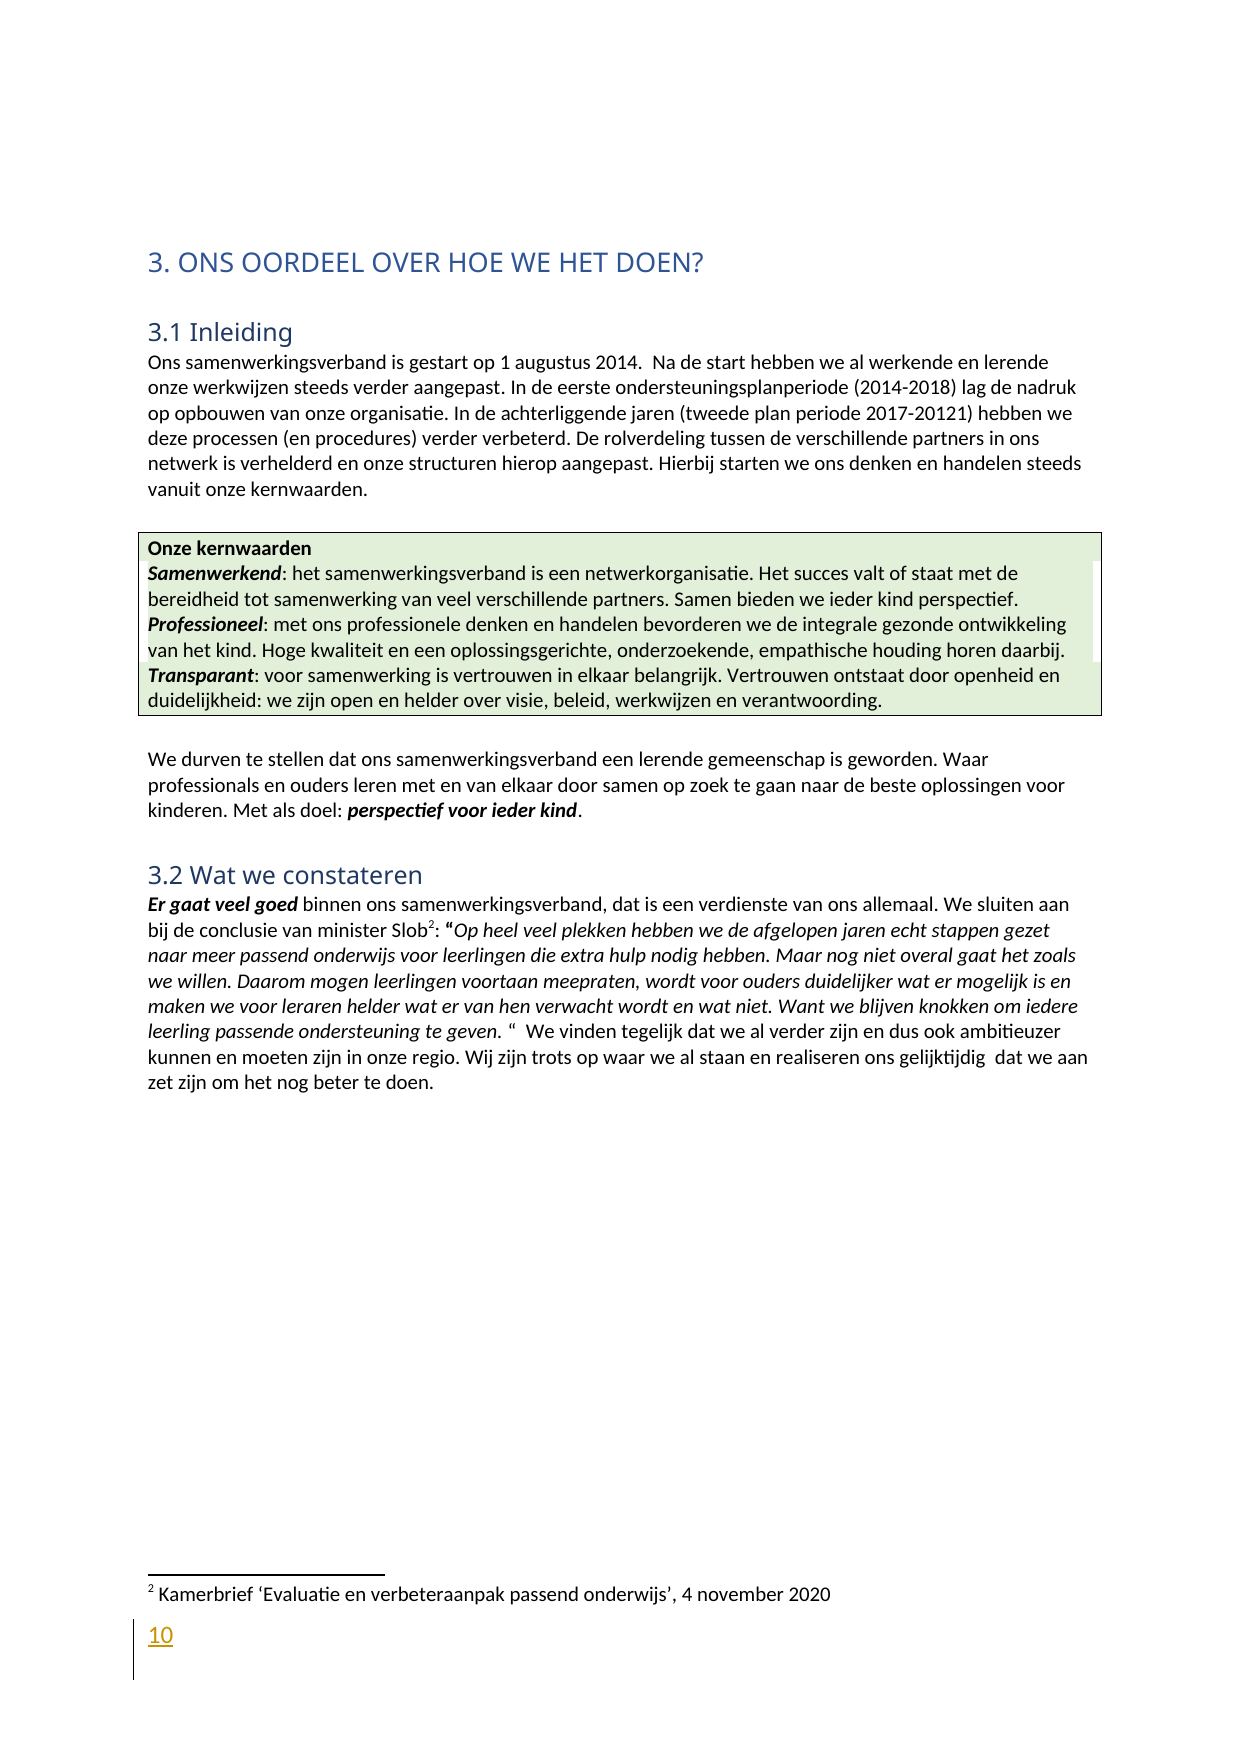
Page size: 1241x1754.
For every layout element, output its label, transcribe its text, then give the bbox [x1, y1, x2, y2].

text Ons samenwerkingsverband is gestart op 1 augustus 2014. Na de start hebben we al werkende en lerende onze werkwijzen steeds verder aangepast. In de eerste ondersteuningsplanperiode (2014-2018) lag de nadruk op opbouwen van onze organisatie. In de achterliggende jaren (tweede plan periode 2017-20121) hebben we deze processen (en procedures) verder verbeterd. De rolverdeling tussen de verschillende partners in ons netwerk is verhelderd en onze structuren hierop aangepast. Hierbij starten we ons denken en handelen steeds vanuit onze kernwaarden. [148, 349, 1093, 501]
text Samenwerkend: het samenwerkingsverband is een netwerkorganisatie. Het succes valt of staat met de bereidheid tot samenwerking van veel verschillende partners. Samen bieden we ieder kind perspectief. [148, 561, 1093, 611]
text We durven te stellen dat ons samenwerkingsverband een lerende gemeenschap is geworden. Waar professionals en ouders leren met en van elkaar door samen op zoek te gaan naar de beste oplossingen voor kinderen. Met als doel: perspectief voor ieder kind. [148, 747, 1093, 823]
text Professioneel: met ons professionele denken en handelen bevorderen we de integrale gezonde ontwikkeling van het kind. Hoge kwaliteit en een oplossingsgerichte, onderzoekende, empathische houding horen daarbij. [148, 611, 1093, 659]
subtitle 3.1 Inleiding [148, 315, 1093, 349]
text Transparant: voor samenwerking is vertrouwen in elkaar belangrijk. Vertrouwen ontstaat door openheid en duidelijkheid: we zijn open en helder over visie, beleid, werkwijzen en verantwoording. [139, 659, 1101, 715]
text Onze kernwaarden [139, 533, 1101, 561]
subtitle 3. ONS OORDEEL OVER HOE WE HET DOEN? [148, 243, 1093, 280]
text Er gaat veel goed binnen ons samenwerkingsverband, dat is een verdienste van ons allemaal. We sluiten aan bij de conclusie van minister Slob: “Op heel veel plekken hebben we de afgelopen jaren echt stappen gezet naar meer passend onderwijs voor leerlingen die extra hulp nodig hebben. Maar nog niet overal gaat het zoals we willen. Daarom mogen leerlingen voortaan meepraten, wordt voor ouders duidelijker wat er mogelijk is en maken we voor leraren helder wat er van hen verwacht wordt en wat niet. Want we blijven knokken om iedere leerling passende ondersteuning te geven. “ We vinden tegelijk dat we al verder zijn en dus ook ambitieuzer kunnen en moeten zijn in onze regio. Wij zijn trots op waar we al staan en realiseren ons gelijktijdig dat we aan zet zijn om het nog beter te doen. [148, 892, 1093, 1095]
subtitle 3.2 Wat we constateren [148, 858, 1093, 892]
